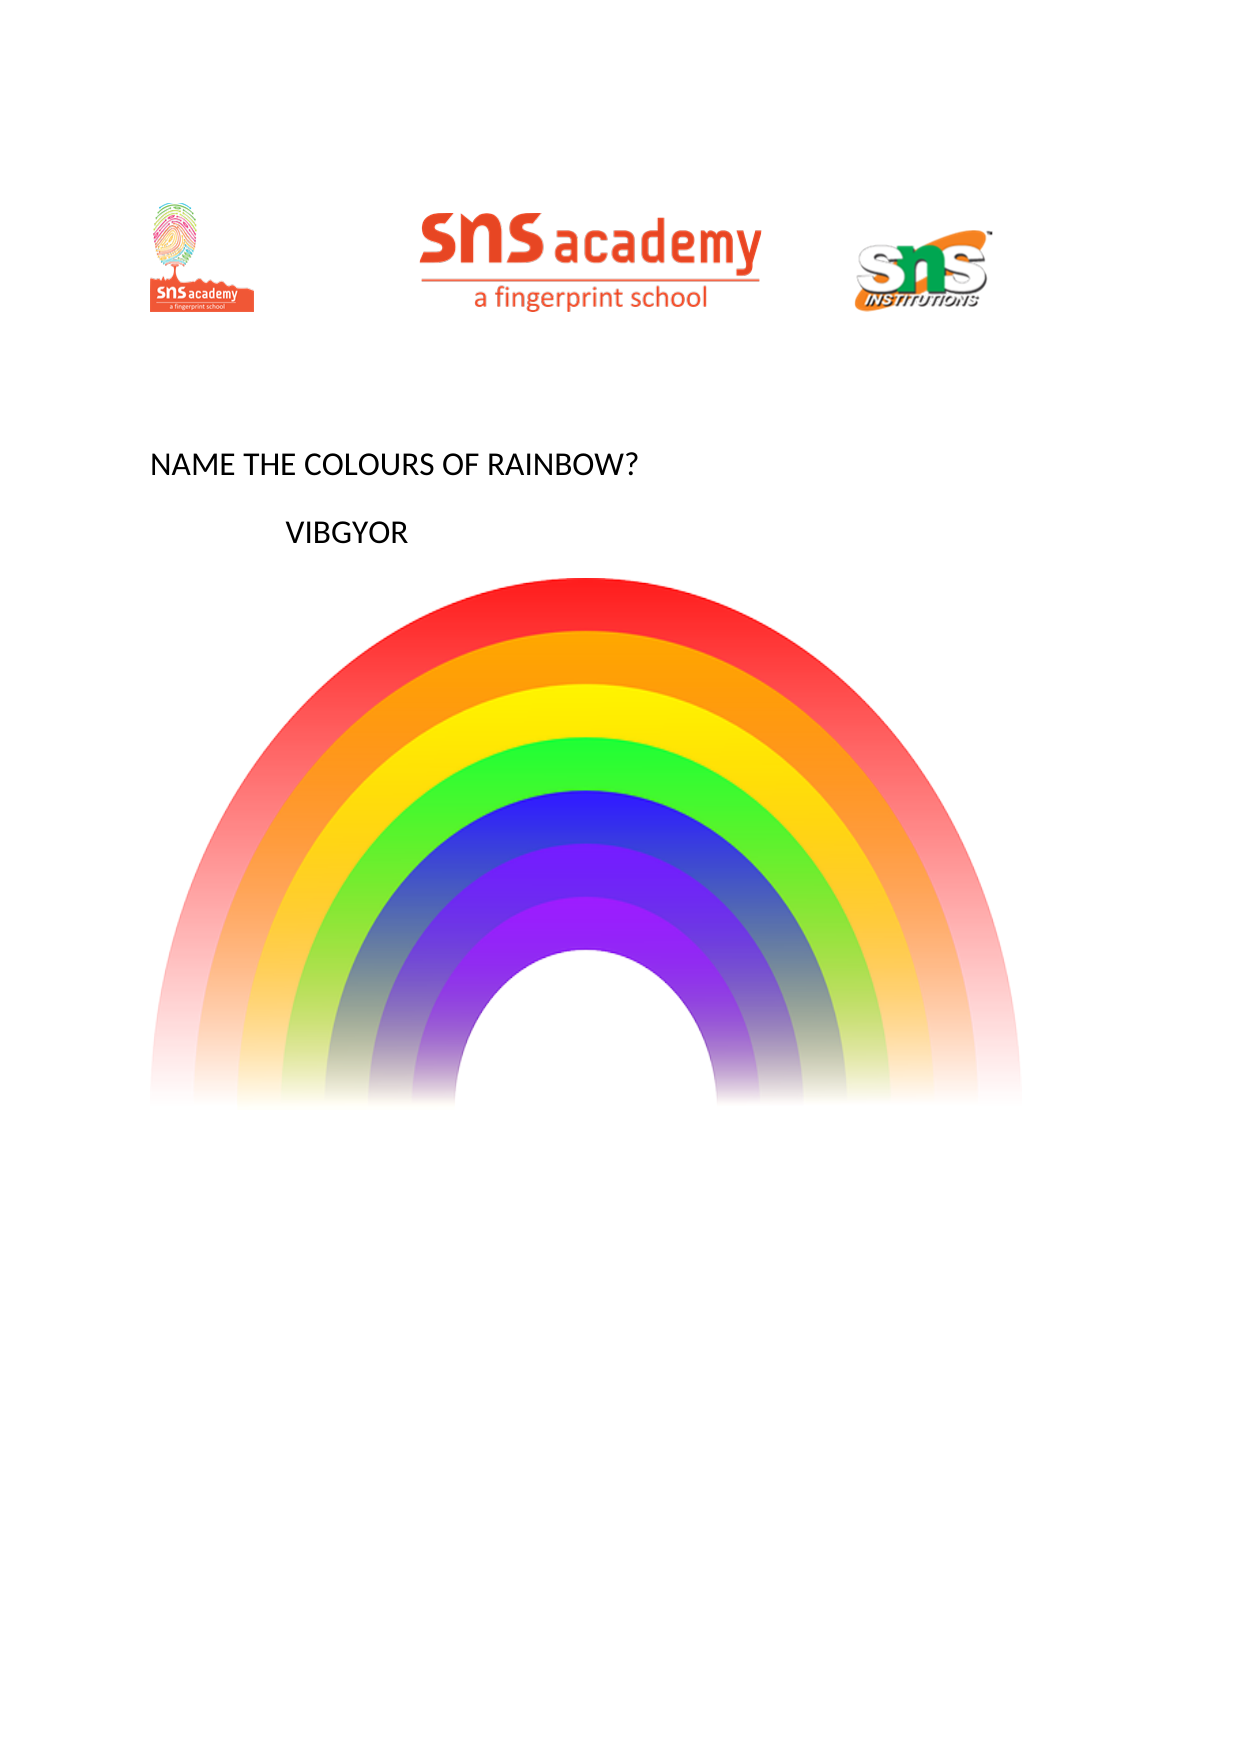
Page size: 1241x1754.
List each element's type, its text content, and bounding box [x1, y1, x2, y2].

picture [150, 203, 254, 312]
text NAME THE COLOURS OF RAINBOW? [150, 443, 1090, 484]
picture [854, 230, 993, 312]
text VIBGYOR [150, 511, 1090, 551]
picture [150, 578, 1022, 1110]
picture [419, 213, 762, 312]
